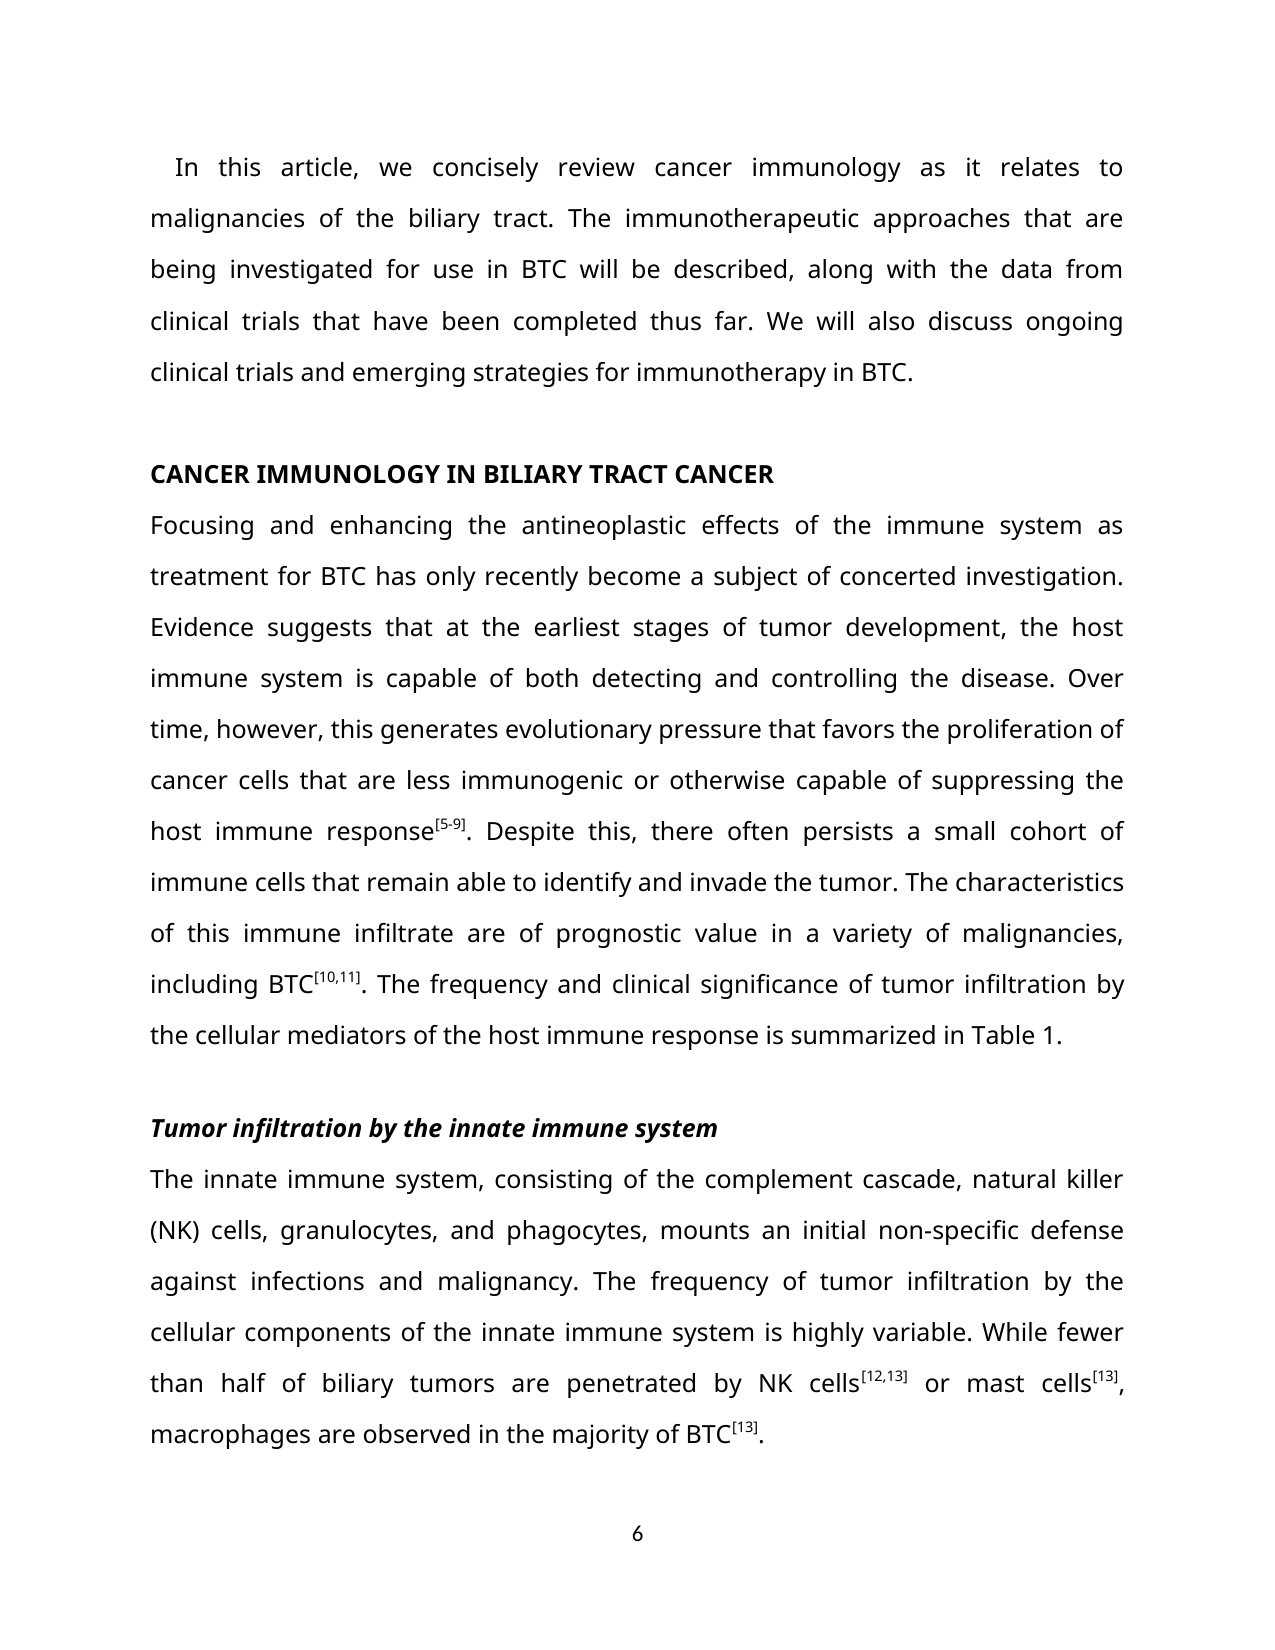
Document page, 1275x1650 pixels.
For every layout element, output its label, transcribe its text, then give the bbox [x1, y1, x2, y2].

text CANCER IMMUNOLOGY IN BILIARY TRACT CANCER [150, 456, 1125, 490]
text Focusing and enhancing the antineoplastic effects of the immune system as treatment for BTC has only recently become a subject of concerted investigation. Evidence suggests that at the earliest stages of tumor development, the host immune system is capable of both detecting and controlling the disease. Over time, however, this generates evolutionary pressure that favors the proliferation of cancer cells that are less immunogenic or otherwise capable of suppressing the host immune response[5-9]. Despite this, there often persists a small cohort of immune cells that remain able to identify and invade the tumor. The characteristics of this immune infiltrate are of prognostic value in a variety of malignancies, including BTC[10,11]. The frequency and clinical significance of tumor infiltration by the cellular mediators of the host immune response is summarized in Table 1. [150, 507, 1125, 1052]
text The innate immune system, consisting of the complement cascade, natural killer (NK) cells, granulocytes, and phagocytes, mounts an initial non-specific defense against infections and malignancy. The frequency of tumor infiltration by the cellular components of the innate immune system is highly variable. While fewer than half of biliary tumors are penetrated by NK cells[12,13] or mast cells[13], macrophages are observed in the majority of BTC[13]. [150, 1162, 1125, 1451]
text Tumor infiltration by the innate immune system [150, 1111, 1125, 1145]
text In this article, we concisely review cancer immunology as it relates to malignancies of the biliary tract. The immunotherapeutic approaches that are being investigated for use in BTC will be described, along with the data from clinical trials that have been completed thus far. We will also discuss ongoing clinical trials and emerging strategies for immunotherapy in BTC. [150, 150, 1125, 388]
